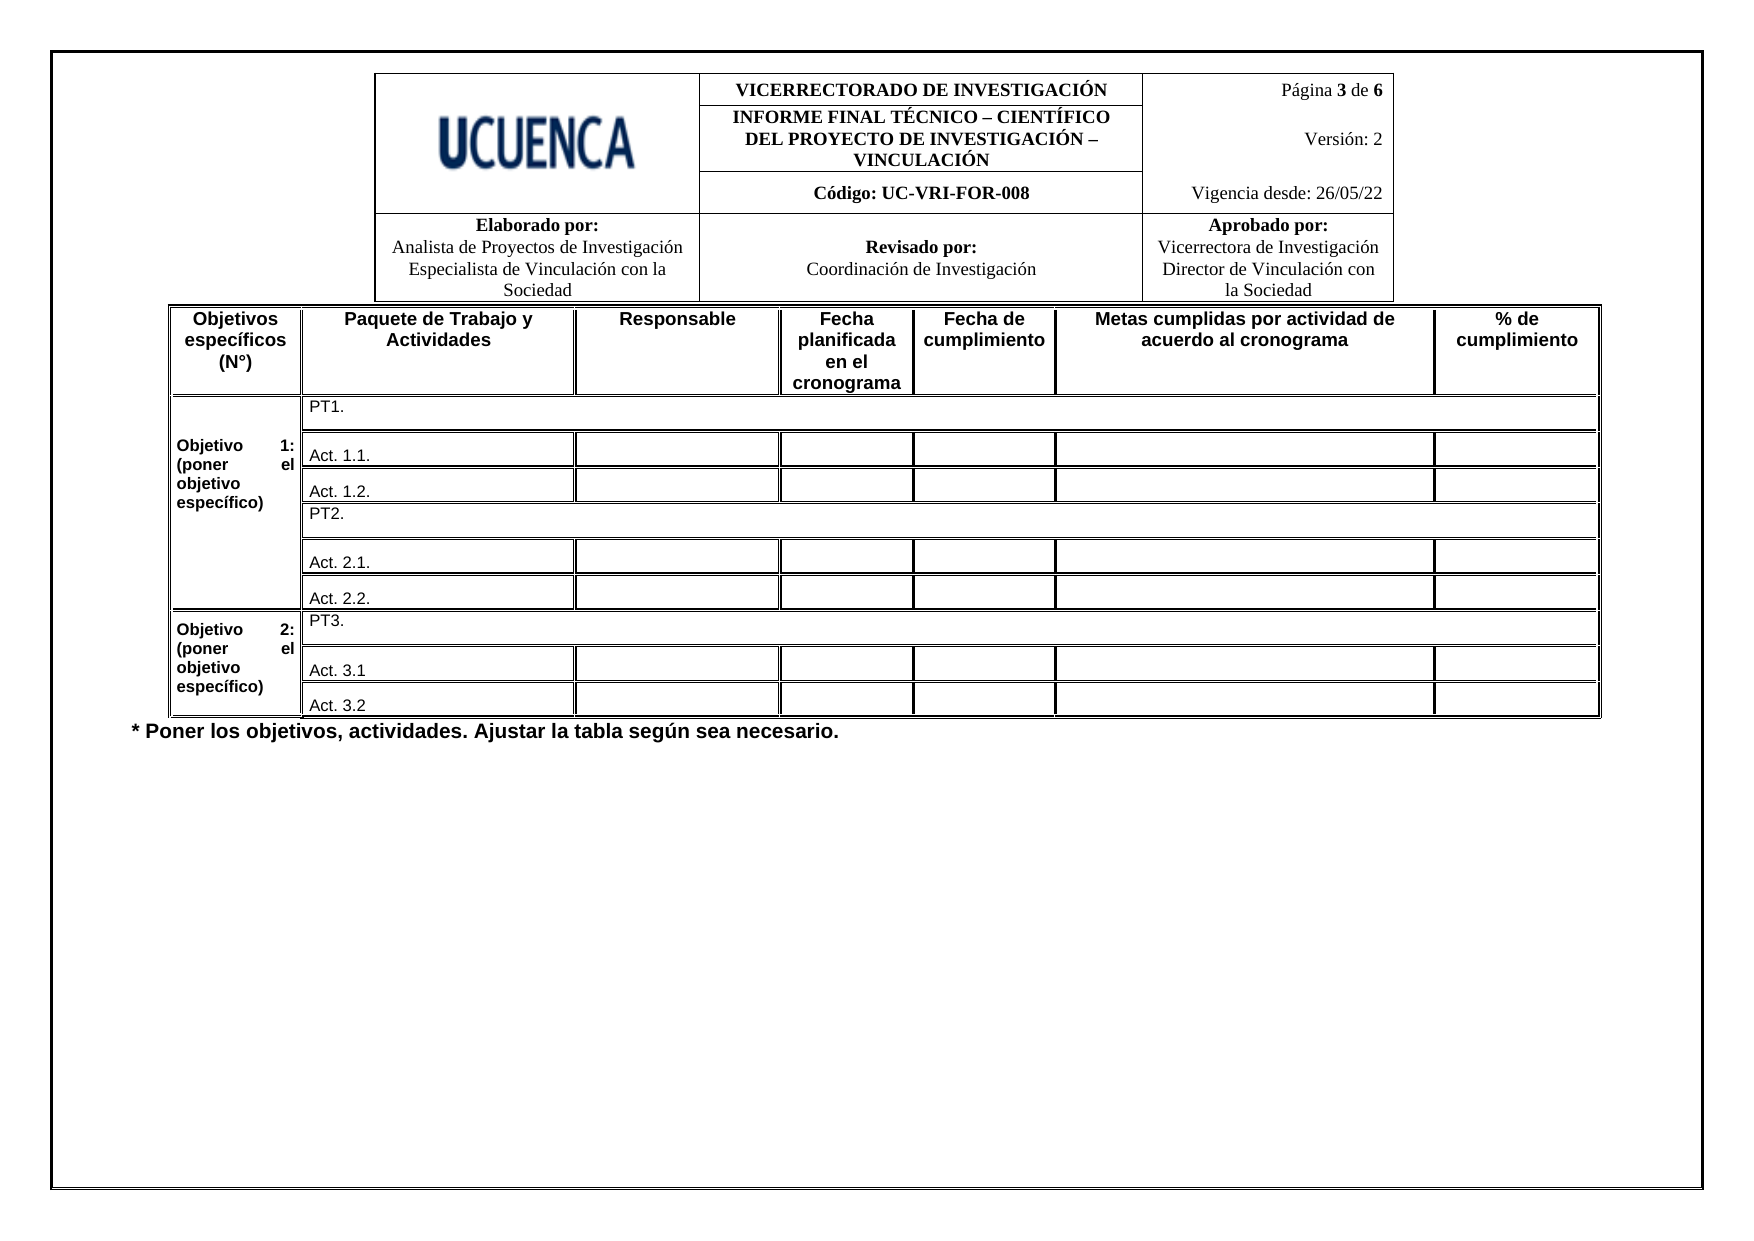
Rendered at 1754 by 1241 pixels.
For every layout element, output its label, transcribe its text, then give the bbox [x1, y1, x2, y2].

table_cell [577, 469, 778, 501]
table_cell [1057, 433, 1433, 465]
table_cell [915, 433, 1054, 465]
table_header Fecha de cumplimiento [913, 306, 1055, 394]
table_cell [782, 433, 912, 465]
table_cell [577, 647, 778, 679]
table_cell PT1. [302, 394, 1600, 429]
table_cell [1436, 429, 1599, 465]
table_cell [577, 433, 778, 465]
table_cell [913, 683, 1055, 715]
table_cell Objetivo 2: (poner el objetivo específico) [171, 608, 302, 715]
table_cell [1055, 683, 1434, 715]
table_cell [1434, 644, 1600, 679]
table_header Responsable [575, 306, 780, 394]
table_cell Act. 1.2. [303, 469, 573, 501]
table_cell [1434, 537, 1600, 572]
table_cell Act. 3.1 [303, 647, 573, 679]
table_cell [780, 683, 913, 715]
table_cell [575, 680, 780, 715]
table_cell Act. 1.1. [303, 433, 573, 465]
table_cell [577, 576, 778, 608]
table_cell [915, 647, 1054, 679]
table_cell [782, 469, 912, 501]
table_cell [782, 540, 912, 572]
table_cell [1436, 465, 1599, 501]
table_header Objetivos específicos (N°) [171, 308, 302, 394]
table_header Paquete de Trabajo y Actividades [302, 306, 575, 394]
table_cell [1436, 572, 1599, 608]
table_cell [915, 540, 1054, 572]
table_cell [915, 469, 1054, 501]
table_cell Act. 2.1. [303, 540, 573, 572]
table_cell Act. 3.2 [302, 680, 575, 715]
table_cell Act. 2.2. [303, 576, 573, 608]
table_header % de cumplimiento [1434, 308, 1598, 394]
picture [422, 95, 653, 192]
text * Poner los objetivos, actividades. Ajustar la tabla según sea necesario. [131, 718, 1637, 742]
table_cell [782, 576, 912, 608]
table_header Fecha planificada en el cronograma [780, 308, 913, 394]
table_cell [1057, 576, 1433, 608]
table_cell PT3. [303, 608, 1599, 644]
table_header Metas cumplidas por actividad de acuerdo al cronograma [1055, 308, 1434, 394]
table_cell [1057, 469, 1433, 501]
table_cell [782, 647, 912, 679]
table_cell [1057, 540, 1433, 572]
table_cell [1057, 647, 1433, 679]
table_cell PT2. [302, 501, 1600, 537]
table_cell [915, 576, 1054, 608]
table_cell [577, 540, 778, 572]
table_cell [1434, 680, 1599, 715]
table_cell Objetivo 1: (poner el objetivo específico) [169, 394, 302, 608]
